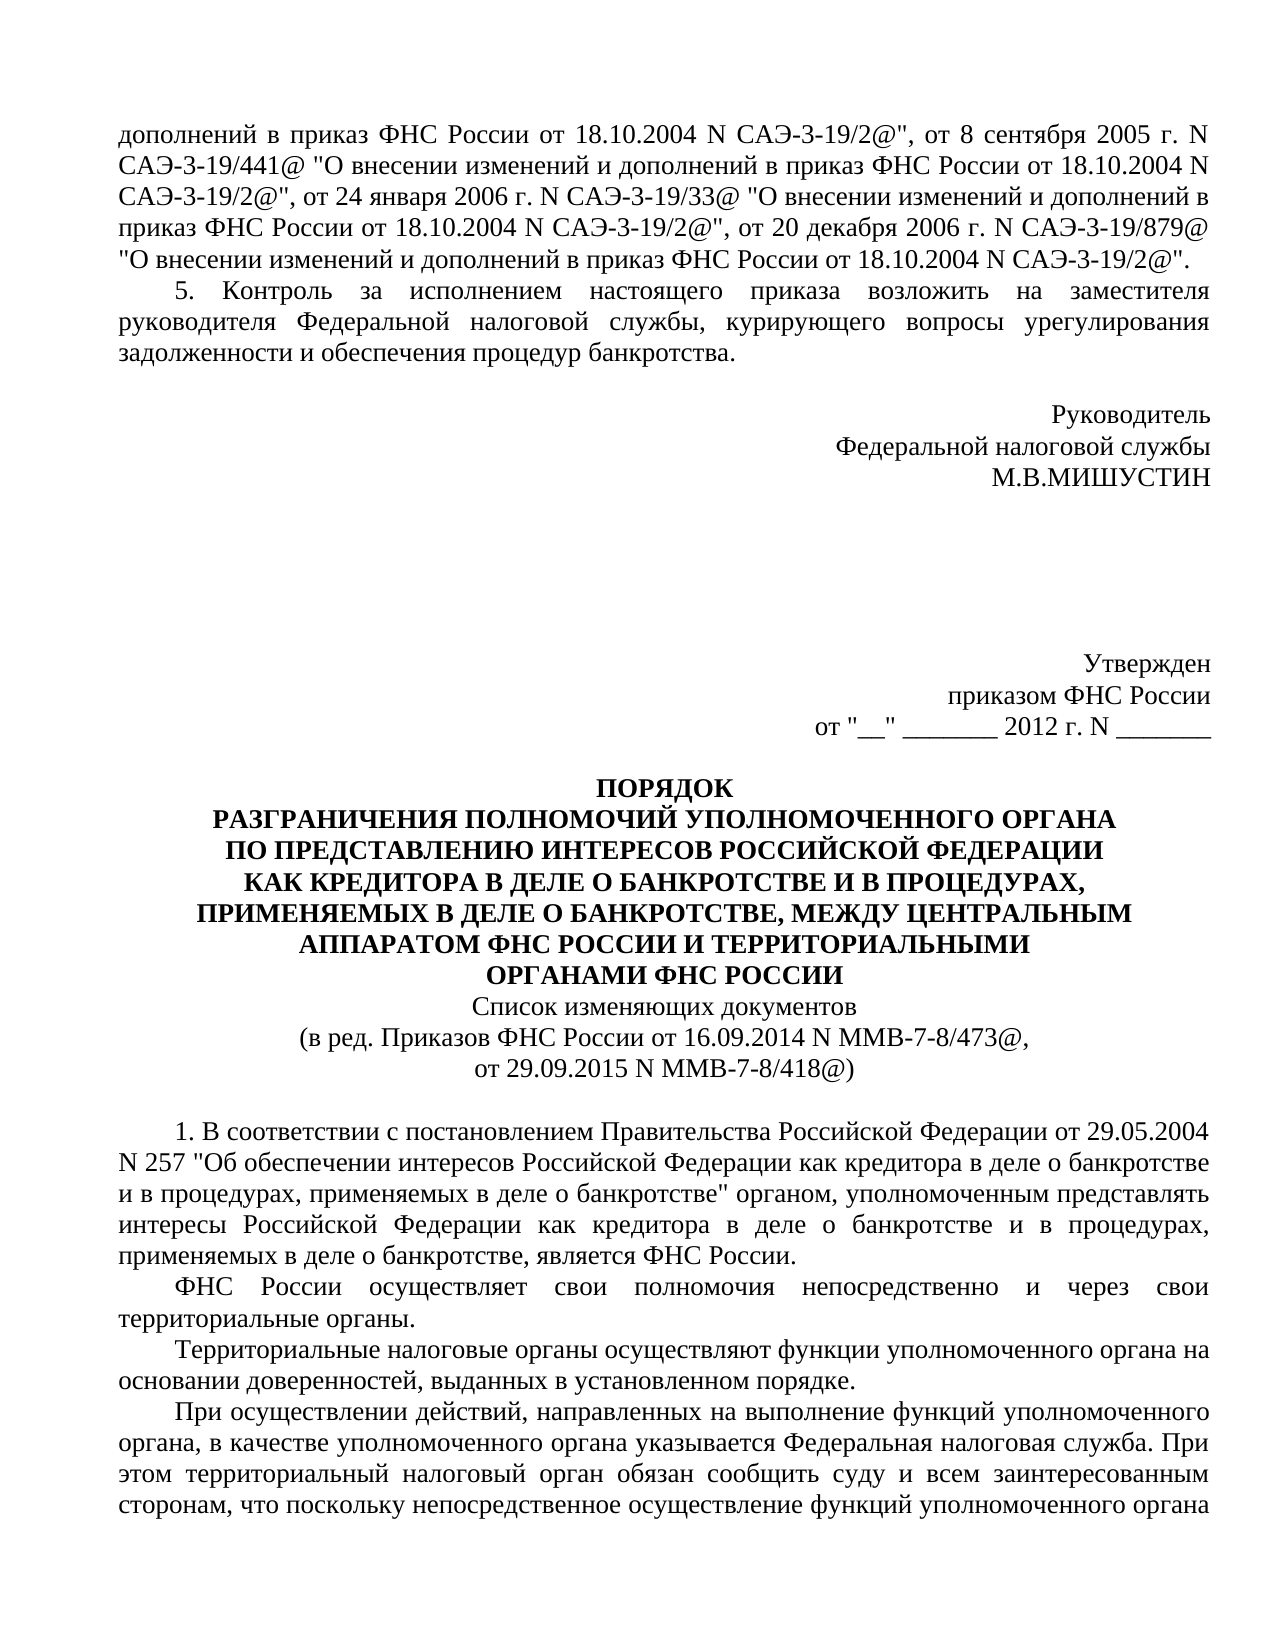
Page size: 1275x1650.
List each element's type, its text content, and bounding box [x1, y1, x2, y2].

text Руководитель [118, 398, 1211, 429]
text 1. В соответствии с постановлением Правительства Российской Федерации от 29.05.2004 N 257 "Об обеспечении интересов Российской Федерации как кредитора в деле о банкротстве и в процедурах, применяемых в деле о банкротстве" органом, уполномоченным представлять интересы Российской Федерации как кредитора в деле о банкротстве и в процедурах, применяемых в деле о банкротстве, является ФНС России. [118, 1115, 1211, 1271]
text ПО ПРЕДСТАВЛЕНИЮ ИНТЕРЕСОВ РОССИЙСКОЙ ФЕДЕРАЦИИ [118, 834, 1211, 866]
text ФНС России осуществляет свои полномочия непосредственно и через свои территориальные органы. [118, 1271, 1211, 1333]
text АППАРАТОМ ФНС РОССИИ И ТЕРРИТОРИАЛЬНЫМИ [118, 928, 1211, 959]
text от 29.09.2015 N ММВ-7-8/418@) [118, 1052, 1211, 1084]
text КАК КРЕДИТОРА В ДЕЛЕ О БАНКРОТСТВЕ И В ПРОЦЕДУРАХ, [118, 866, 1211, 897]
text (в ред. Приказов ФНС России от 16.09.2014 N ММВ-7-8/473@, [118, 1021, 1211, 1052]
text ПРИМЕНЯЕМЫХ В ДЕЛЕ О БАНКРОТСТВЕ, МЕЖДУ ЦЕНТРАЛЬНЫМ [118, 897, 1211, 928]
text Территориальные налоговые органы осуществляют функции уполномоченного органа на основании доверенностей, выданных в установленном порядке. [118, 1333, 1211, 1395]
text ОРГАНАМИ ФНС РОССИИ [118, 959, 1211, 990]
text приказом ФНС России [118, 679, 1211, 710]
text Список изменяющих документов [118, 990, 1211, 1021]
text Федеральной налоговой службы [118, 429, 1211, 461]
text ПОРЯДОК [118, 772, 1211, 803]
text Утвержден [118, 648, 1211, 679]
text 5. Контроль за исполнением настоящего приказа возложить на заместителя руководителя Федеральной налоговой службы, курирующего вопросы урегулирования задолженности и обеспечения процедур банкротства. [118, 274, 1211, 367]
text РАЗГРАНИЧЕНИЯ ПОЛНОМОЧИЙ УПОЛНОМОЧЕННОГО ОРГАНА [118, 803, 1211, 834]
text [118, 118, 1211, 274]
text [118, 1395, 1211, 1520]
text от "__" _______ 2012 г. N _______ [118, 710, 1211, 741]
text М.В.МИШУСТИН [118, 461, 1211, 492]
